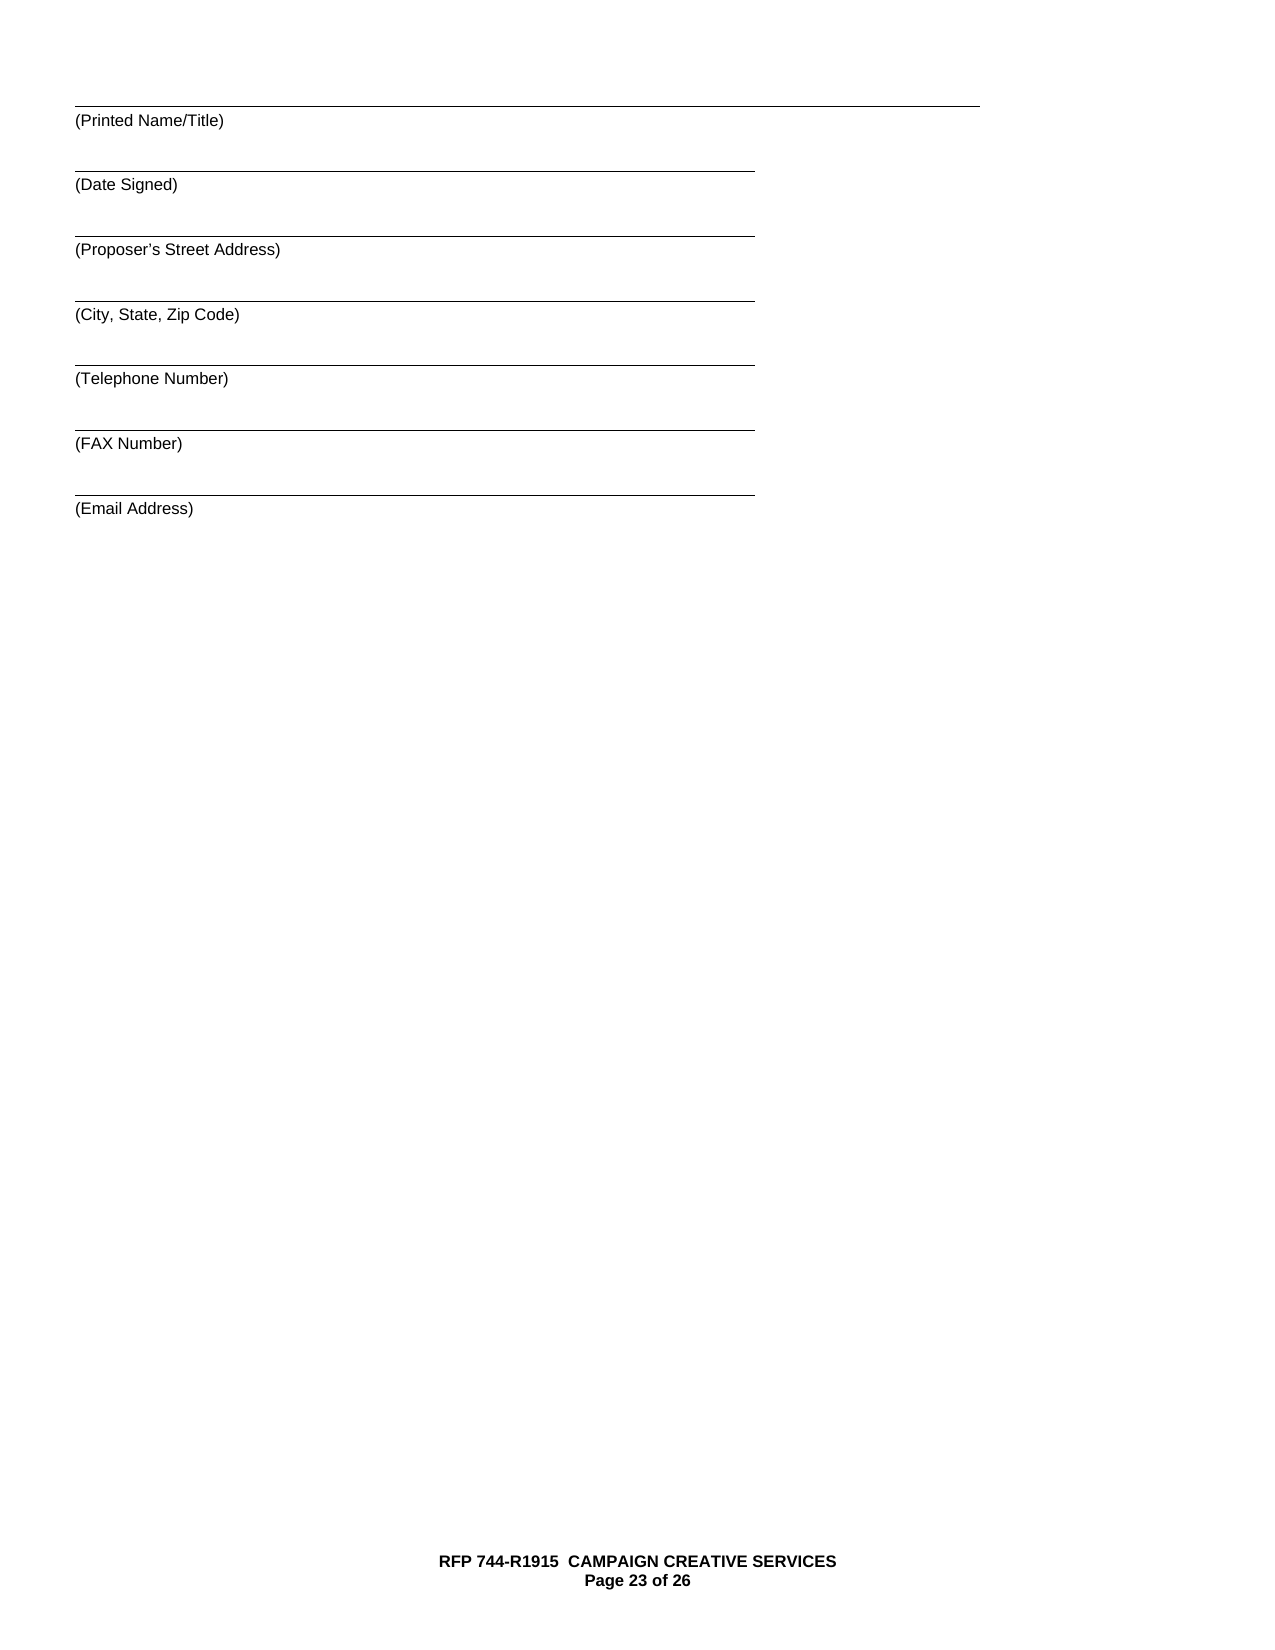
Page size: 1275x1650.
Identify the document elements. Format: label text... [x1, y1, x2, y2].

text (Telephone Number) [75, 369, 1200, 388]
text (Proposer’s Street Address) [75, 240, 1200, 259]
text (Email Address) [75, 498, 1200, 518]
text (FAX Number) [75, 434, 1200, 453]
text (City, State, Zip Code) [75, 304, 1200, 323]
text (Date Signed) [75, 175, 1200, 194]
text (Printed Name/Title) [75, 110, 1200, 129]
